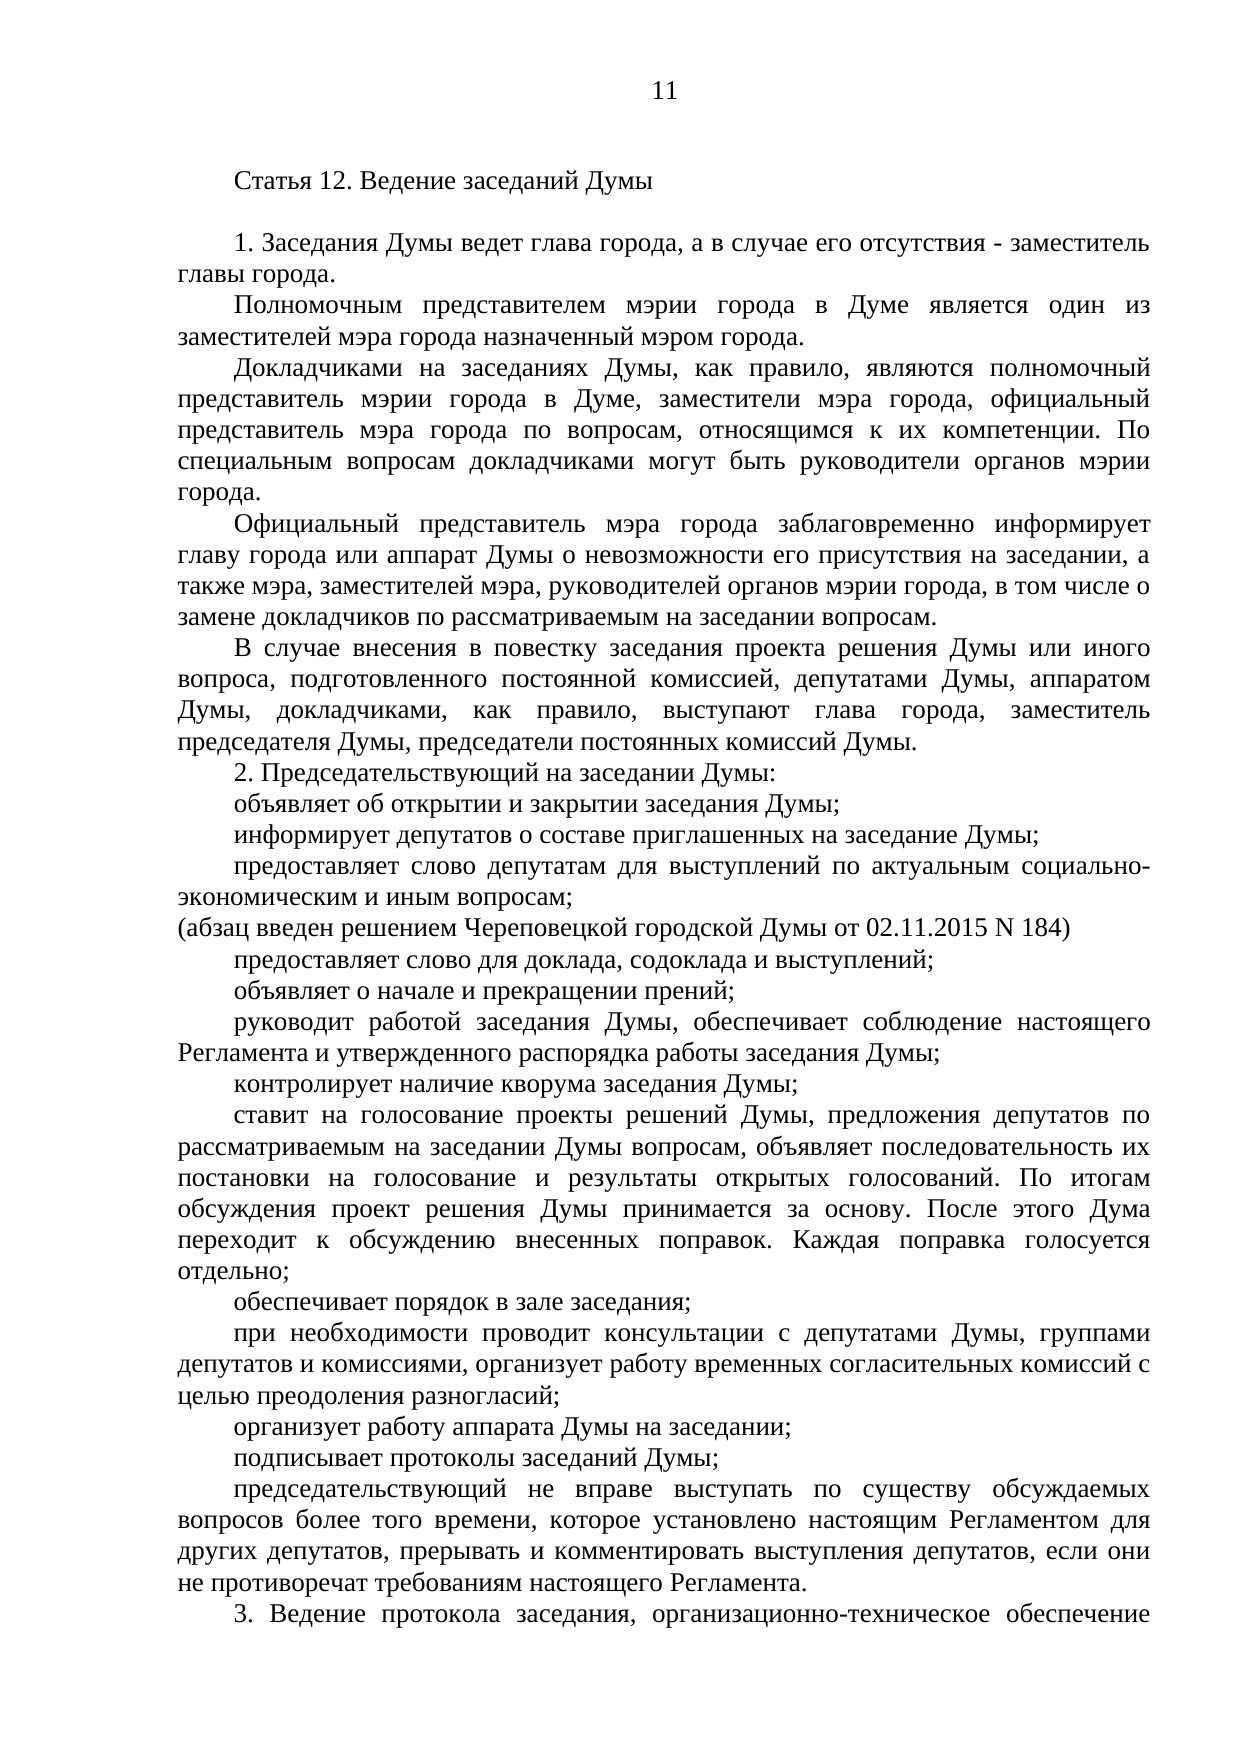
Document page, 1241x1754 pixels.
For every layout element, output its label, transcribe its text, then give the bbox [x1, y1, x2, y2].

text информирует депутатов о составе приглашенных на заседание Думы; [177, 818, 1152, 849]
text Полномочным представителем мэрии города в Думе является один из заместителей мэра города назначенный мэром города. [177, 289, 1152, 351]
text объявляет об открытии и закрытии заседания Думы; [177, 787, 1152, 818]
text организует работу аппарата Думы на заседании; [177, 1410, 1152, 1441]
text 2. Председательствующий на заседании Думы: [177, 756, 1152, 787]
text Докладчиками на заседаниях Думы, как правило, являются полномочный представитель мэрии города в Думе, заместители мэра города, официальный представитель мэра города по вопросам, относящимся к их компетенции. По специальным вопросам докладчиками могут быть руководители органов мэрии города. [177, 351, 1152, 507]
text обеспечивает порядок в зале заседания; [177, 1285, 1152, 1316]
text ставит на голосование проекты решений Думы, предложения депутатов по рассматриваемым на заседании Думы вопросам, объявляет последовательность их постановки на голосование и результаты открытых голосований. По итогам обсуждения проект решения Думы принимается за основу. После этого Дума переходит к обсуждению внесенных поправок. Каждая поправка голосуется отдельно; [177, 1098, 1152, 1285]
text подписывает протоколы заседаний Думы; [177, 1441, 1152, 1472]
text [177, 1597, 1152, 1628]
text при необходимости проводит консультации с депутатами Думы, группами депутатов и комиссиями, организует работу временных согласительных комиссий с целью преодоления разногласий; [177, 1316, 1152, 1410]
text Статья 12. Ведение заседаний Думы [177, 164, 1152, 195]
text предоставляет слово для доклада, содоклада и выступлений; [177, 943, 1152, 974]
text объявляет о начале и прекращении прений; [177, 974, 1152, 1005]
text 1. Заседания Думы ведет глава города, а в случае его отсутствия - заместитель главы города. [177, 226, 1152, 289]
text В случае внесения в повестку заседания проекта решения Думы или иного вопроса, подготовленного постоянной комиссией, депутатами Думы, аппаратом Думы, докладчиками, как правило, выступают глава города, заместитель председателя Думы, председатели постоянных комиссий Думы. [177, 631, 1152, 756]
text Официальный представитель мэра города заблаговременно информирует главу города или аппарат Думы о невозможности его присутствия на заседании, а также мэра, заместителей мэра, руководителей органов мэрии города, в том числе о замене докладчиков по рассматриваемым на заседании вопросам. [177, 507, 1152, 631]
text предоставляет слово депутатам для выступлений по актуальным социально-экономическим и иным вопросам; [177, 849, 1152, 912]
text контролирует наличие кворума заседания Думы; [177, 1067, 1152, 1098]
text (абзац введен решением Череповецкой городской Думы от 02.11.2015 N 184) [177, 912, 1152, 943]
text председательствующий не вправе выступать по существу обсуждаемых вопросов более того времени, которое установлено настоящим Регламентом для других депутатов, прерывать и комментировать выступления депутатов, если они не противоречат требованиям настоящего Регламента. [177, 1472, 1152, 1597]
text руководит работой заседания Думы, обеспечивает соблюдение настоящего Регламента и утвержденного распорядка работы заседания Думы; [177, 1005, 1152, 1067]
